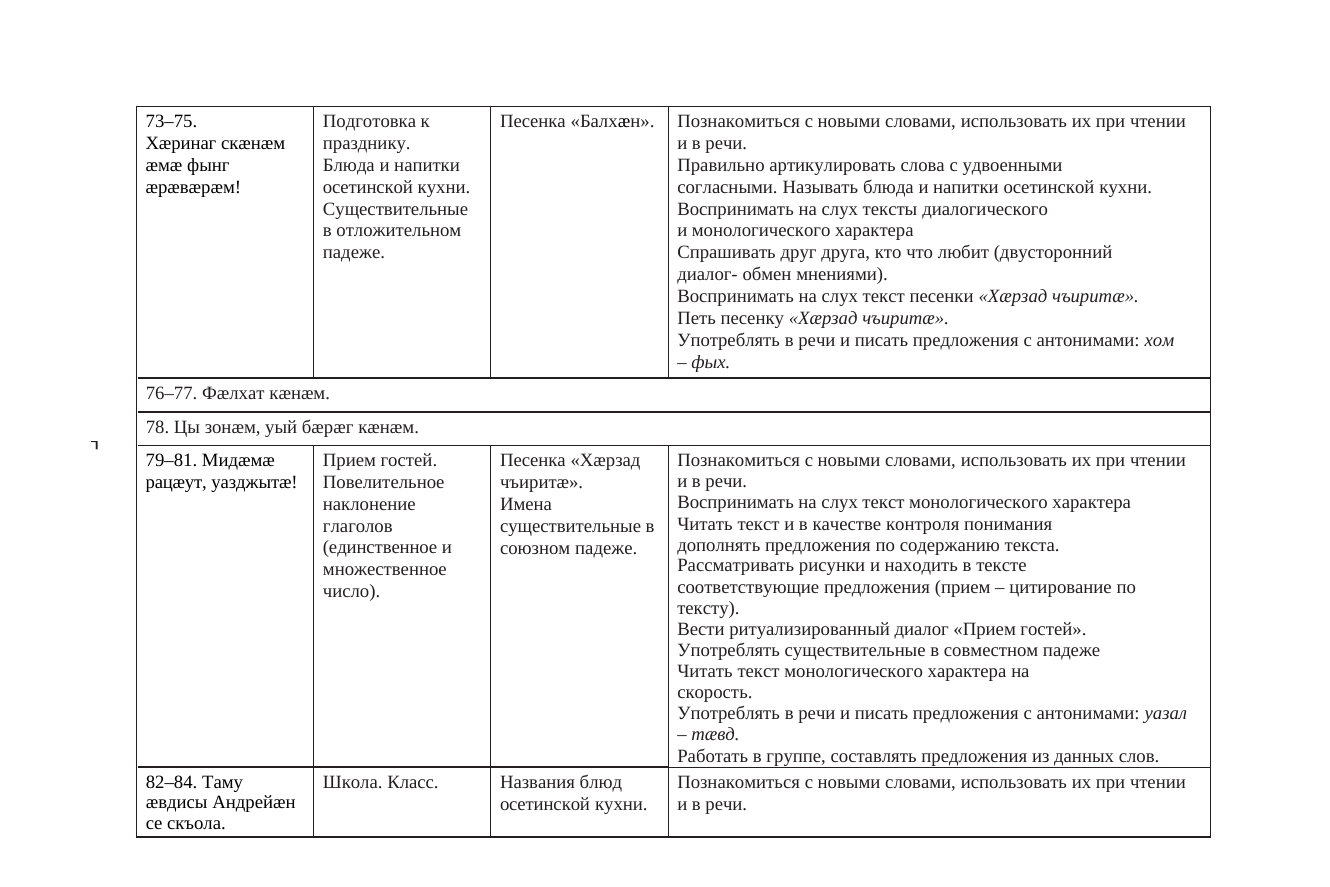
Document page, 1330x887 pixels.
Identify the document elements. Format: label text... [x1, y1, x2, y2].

table_header Песенка «Балхæн». [491, 107, 668, 377]
table_cell 78. Цы зонæм, уый бæрæг кæнæм. [137, 412, 1210, 445]
table_header 73–75. Хæринаг скæнæм æмæ фынг æрæвæрæм! [137, 107, 313, 377]
table_cell 82–84. Таму æвдисы Андрейæн се скъола. [137, 767, 313, 836]
table_cell Познакомиться с новыми словами, использовать их при чтении и в речи. Воспринимать на слух текст монологического характера Читать текст и в качестве контроля понимания дополнять предложения по содержанию текста. Рассматривать рисунки и находить в тексте соответствующие предложения (прием – цитирование по тексту). Вести ритуализированный диалог «Прием гостей». Употреблять существительные в совместном падеже Читать текст монологического характера на скорость. Употреблять в речи и писать предложения с антонимами: уазал – тæвд. Работать в группе, составлять предложения из данных слов. [669, 446, 1210, 766]
table_header Подготовка к празднику. Блюда и напитки осетинской кухни. Существительные в отложительном падеже. [314, 107, 490, 377]
table_cell Школа. Класс. [314, 768, 490, 836]
table_cell Познакомиться с новыми словами, использовать их при чтении и в речи. [669, 768, 1210, 836]
table_cell 79–81. Мидæмæ рацæут, уазджытæ! [137, 446, 313, 766]
table_cell Названия блюд осетинской кухни. [491, 768, 668, 836]
table_cell Песенка «Хæрзад чъиритæ». Имена существительные в союзном падеже. [491, 446, 668, 766]
table_cell 76–77. Фæлхат кæнæм. [137, 378, 1210, 411]
table_header Познакомиться с новыми словами, использовать их при чтении и в речи. Правильно артикулировать слова с удвоенными согласными. Называть блюда и напитки осетинской кухни. Воспринимать на слух тексты диалогического и монологического характера Спрашивать друг друга, кто что любит (двусторонний диалог- обмен мнениями). Воспринимать на слух текст песенки «Хæрзад чъиритæ». Петь песенку «Хæрзад чъиритæ». Употреблять в речи и писать предложения с антонимами: хом – фых. [669, 107, 1210, 377]
table_cell Прием гостей. Повелительное наклонение глаголов (единственное и множественное число). [314, 446, 490, 766]
